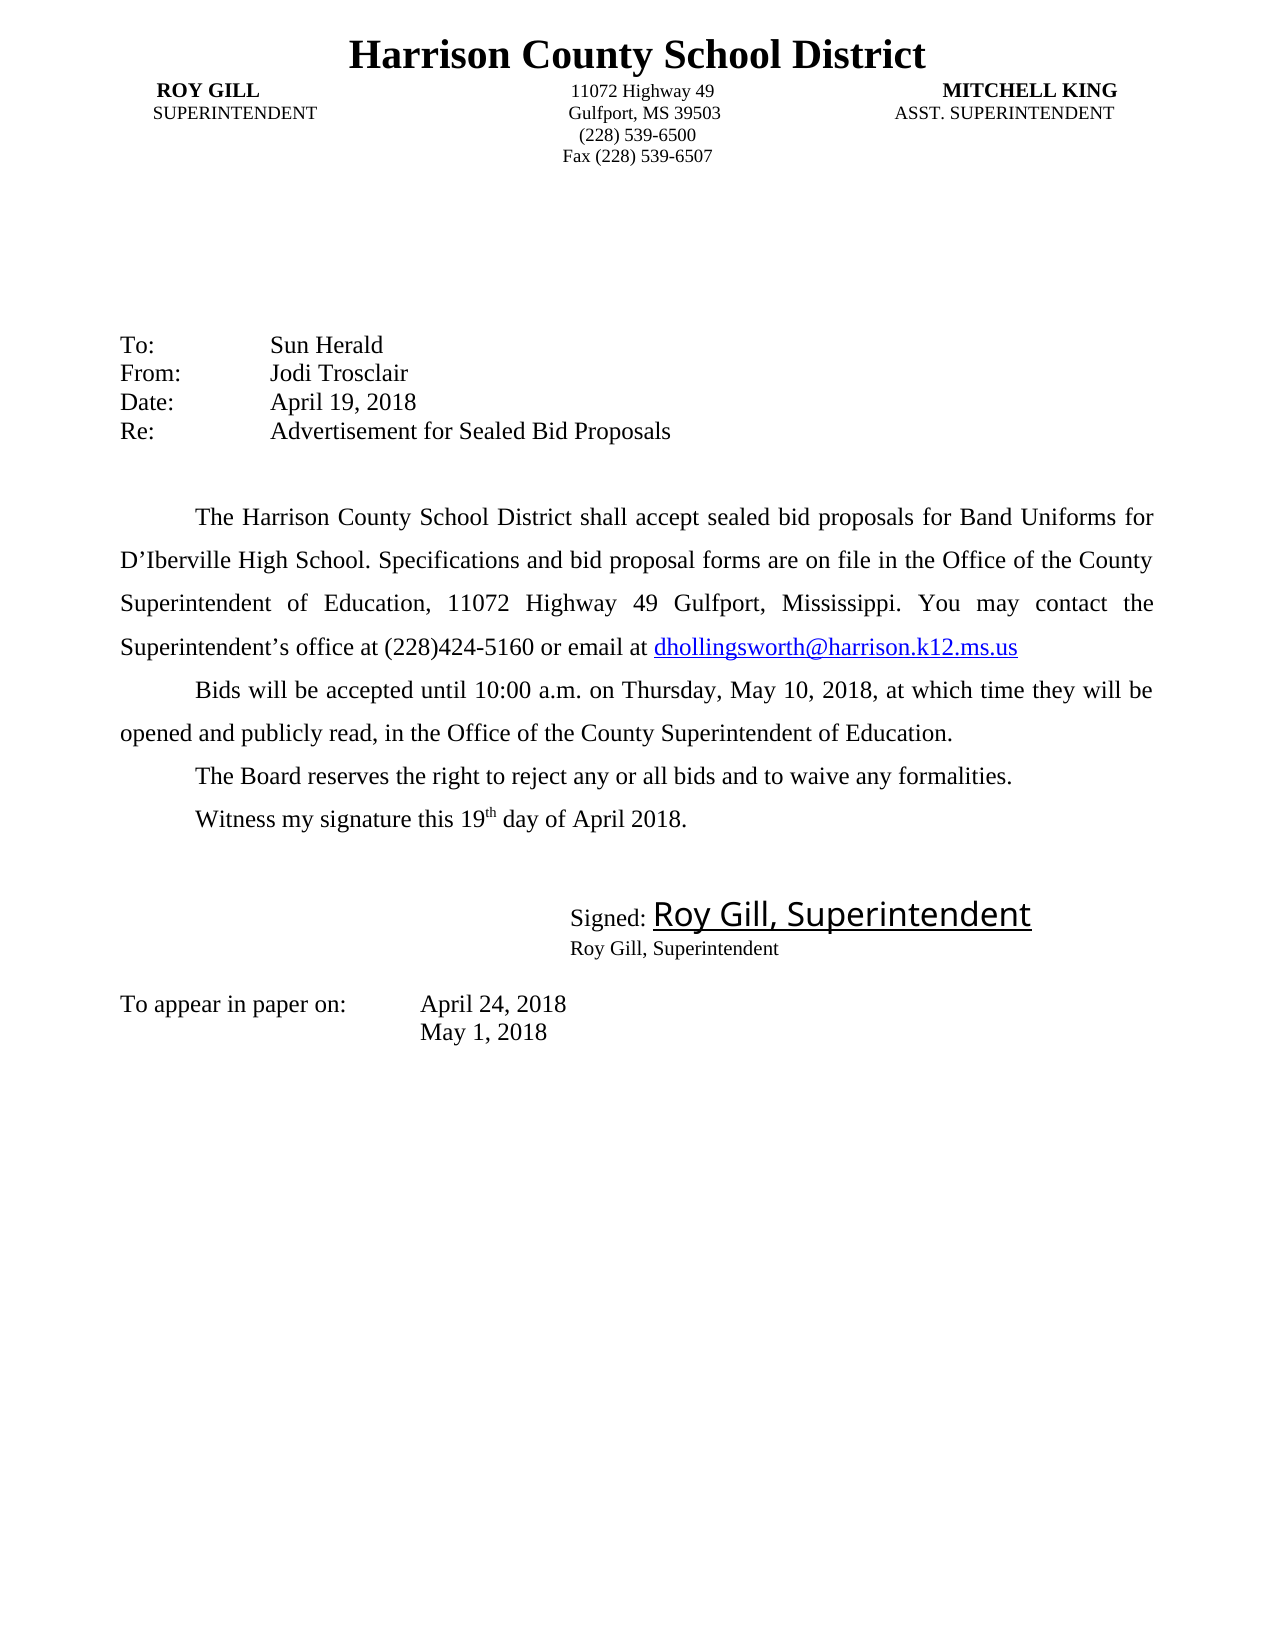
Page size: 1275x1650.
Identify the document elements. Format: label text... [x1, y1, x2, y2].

text The Harrison County School District shall accept sealed bid proposals for Band Uniforms for D’Iberville High School. Specifications and bid proposal forms are on file in the Office of the County Superintendent of Education, 11072 Highway 49 Gulfport, Mississippi. You may contact the Superintendent’s office at (228)424-5160 or email at dhollingsworth@harrison.k12.ms.us [120, 502, 1155, 660]
text Witness my signature this 19th day of April 2018. [120, 804, 1155, 833]
text The Board reserves the right to reject any or all bids and to waive any formalities. [120, 761, 1155, 790]
text May 1, 2018 [120, 1017, 1155, 1046]
text Re: Advertisement for Sealed Bid Proposals [120, 416, 1155, 445]
text Roy Gill, Superintendent [120, 936, 1155, 960]
text Signed: Roy Gill, Superintendent [120, 890, 1155, 936]
text To appear in paper on: April 24, 2018 [120, 989, 1155, 1017]
text To: Sun Herald [120, 330, 1155, 358]
text Bids will be accepted until 10:00 a.m. on Thursday, May 10, 2018, at which time they will be opened and publicly read, in the Office of the County Superintendent of Education. [120, 675, 1155, 747]
text From: Jodi Trosclair [120, 358, 1155, 387]
text Date: April 19, 2018 [120, 387, 1155, 416]
